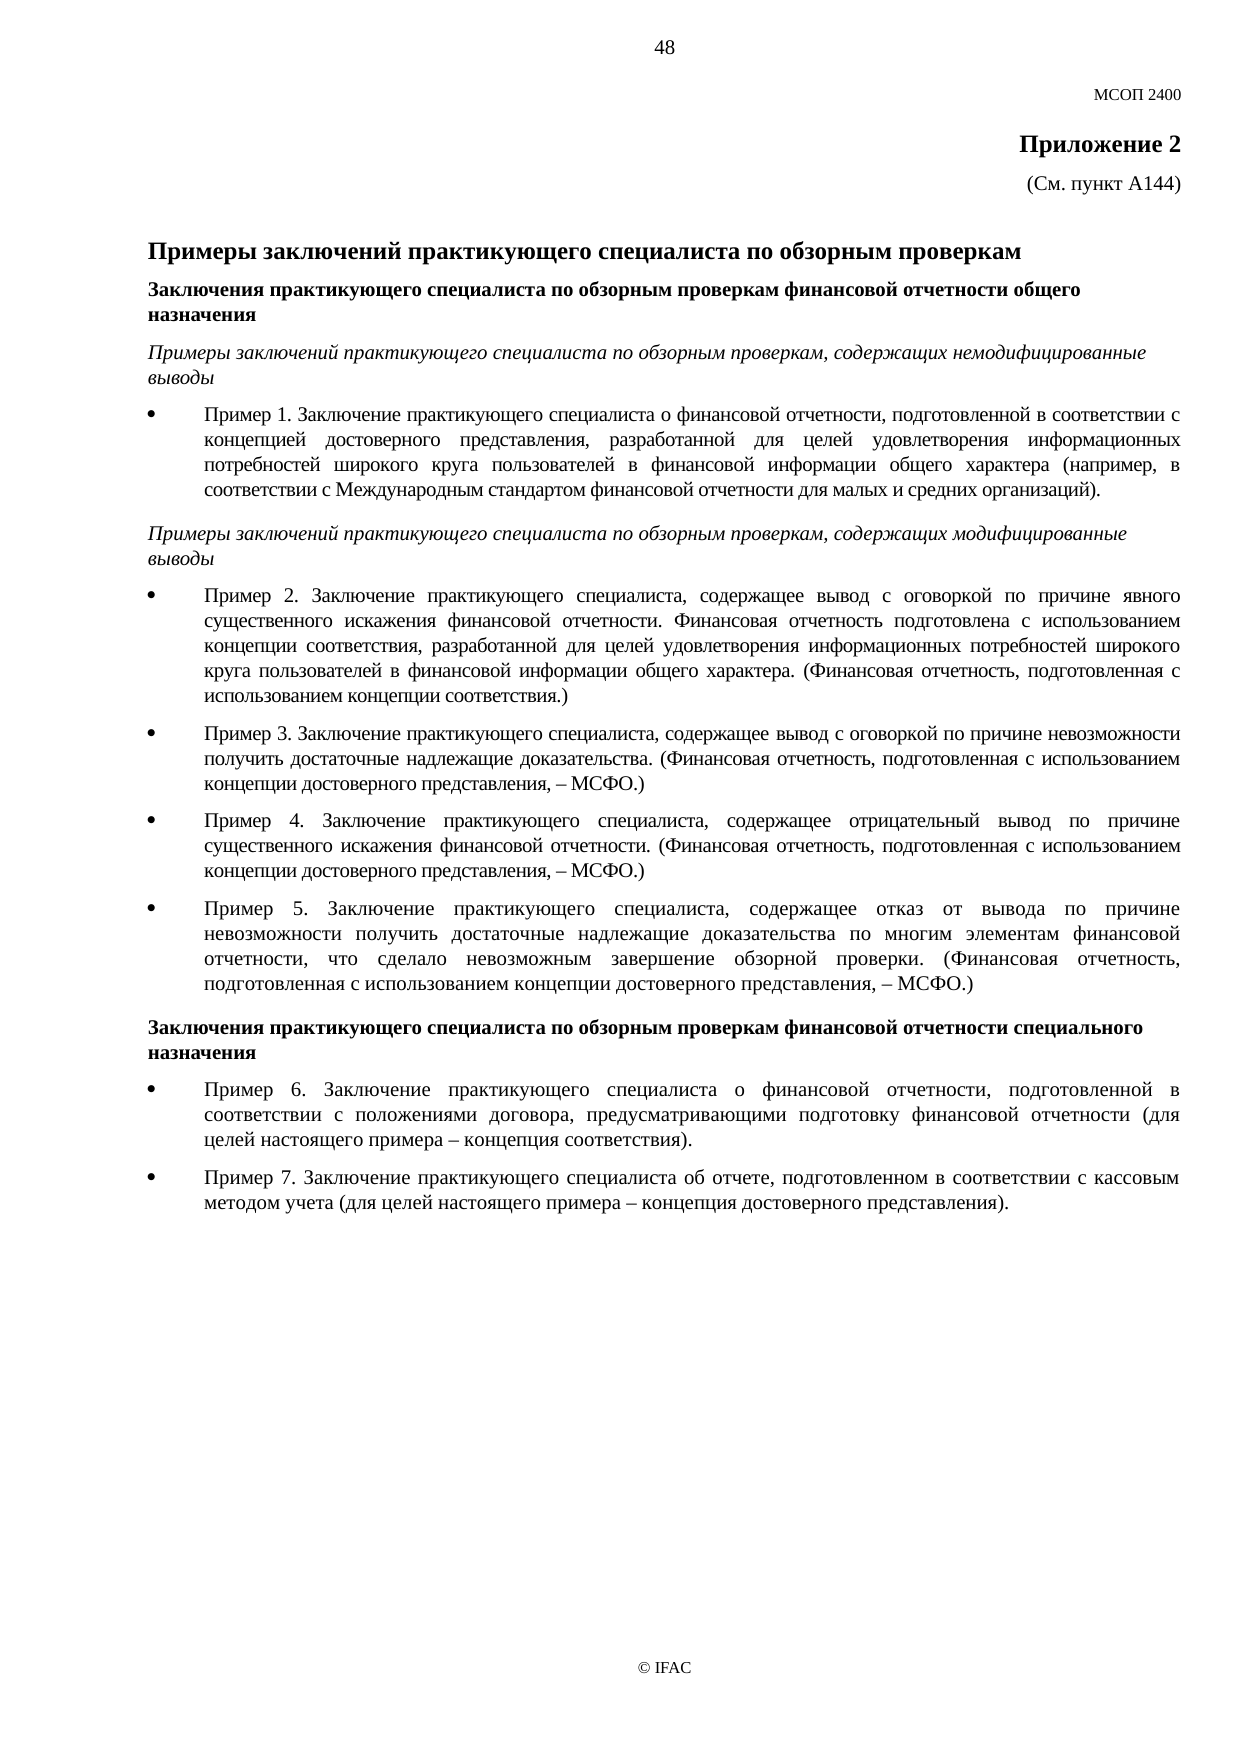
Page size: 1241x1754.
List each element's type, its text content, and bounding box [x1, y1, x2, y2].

list Пример 3. Заключение практикующего специалиста, содержащее вывод с оговоркой по причине невозможности получить достаточные надлежащие доказательства. (Финансовая отчетность, подготовленная с использованием концепции достоверного представления, – МСФО.) [148, 720, 1181, 795]
list Пример 2. Заключение практикующего специалиста, содержащее вывод с оговоркой по причине явного существенного искажения финансовой отчетности. Финансовая отчетность подготовлена с использованием концепции соответствия, разработанной для целей удовлетворения информационных потребностей широкого круга пользователей в финансовой информации общего характера. (Финансовая отчетность, подготовленная с использованием концепции соответствия.) [148, 583, 1181, 708]
list Пример 1. Заключение практикующего специалиста о финансовой отчетности, подготовленной в соответствии с концепцией достоверного представления, разработанной для целей удовлетворения информационных потребностей широкого круга пользователей в финансовой информации общего характера (например, в соответствии с Международным стандартом финансовой отчетности для малых и средних организаций). [148, 402, 1181, 502]
list Пример 4. Заключение практикующего специалиста, содержащее отрицательный вывод по причине существенного искажения финансовой отчетности. (Финансовая отчетность, подготовленная с использованием концепции достоверного представления, – МСФО.) [148, 808, 1181, 883]
subtitle Заключения практикующего специалиста по обзорным проверкам финансовой отчетности специального назначения [148, 1014, 1181, 1064]
subtitle Примеры заключений практикующего специалиста по обзорным проверкам [148, 239, 1181, 264]
subtitle Приложение 2 [148, 129, 1181, 158]
list Пример 5. Заключение практикующего специалиста, содержащее отказ от вывода по причине невозможности получить достаточные надлежащие доказательства по многим элементам финансовой отчетности, что сделало невозможным завершение обзорной проверки. (Финансовая отчетность, подготовленная с использованием концепции достоверного представления, – МСФО.) [148, 895, 1181, 995]
subtitle Заключения практикующего специалиста по обзорным проверкам финансовой отчетности общего назначения [148, 277, 1181, 327]
subtitle Примеры заключений практикующего специалиста по обзорным проверкам, содержащих модифицированные выводы [148, 520, 1181, 570]
list Пример 6. Заключение практикующего специалиста о финансовой отчетности, подготовленной в соответствии с положениями договора, предусматривающими подготовку финансовой отчетности (для целей настоящего примера – концепция соответствия). [148, 1077, 1181, 1152]
subtitle Примеры заключений практикующего специалиста по обзорным проверкам, содержащих немодифицированные выводы [148, 339, 1181, 389]
text (См. пункт А144) [148, 170, 1181, 195]
list Пример 7. Заключение практикующего специалиста об отчете, подготовленном в соответствии с кассовым методом учета (для целей настоящего примера – концепция достоверного представления). [148, 1164, 1181, 1214]
